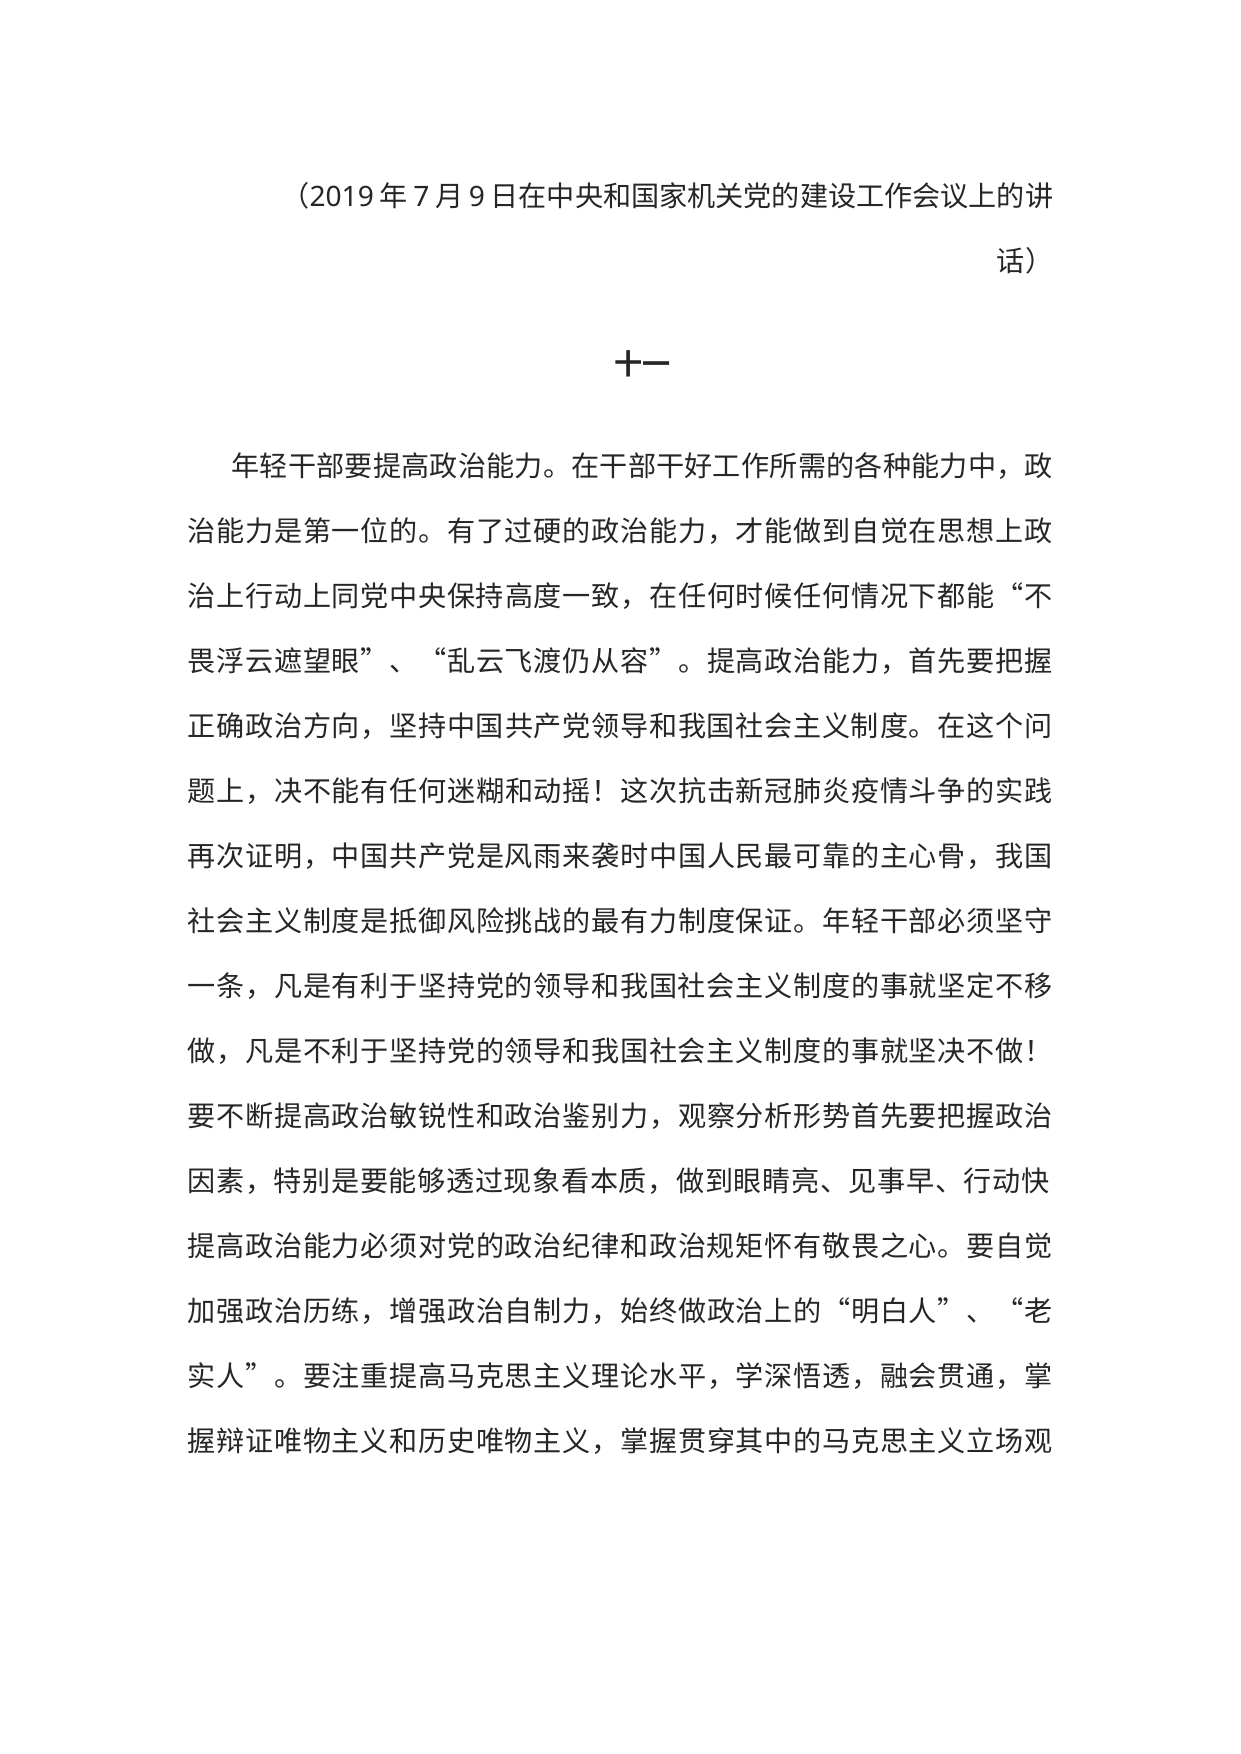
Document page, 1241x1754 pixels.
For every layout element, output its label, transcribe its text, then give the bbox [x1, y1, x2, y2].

text （2019年7月9日在中央和国家机关党的建设工作会议上的讲话） [187, 162, 1053, 292]
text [187, 432, 1053, 1472]
text 十一 [187, 329, 1053, 394]
